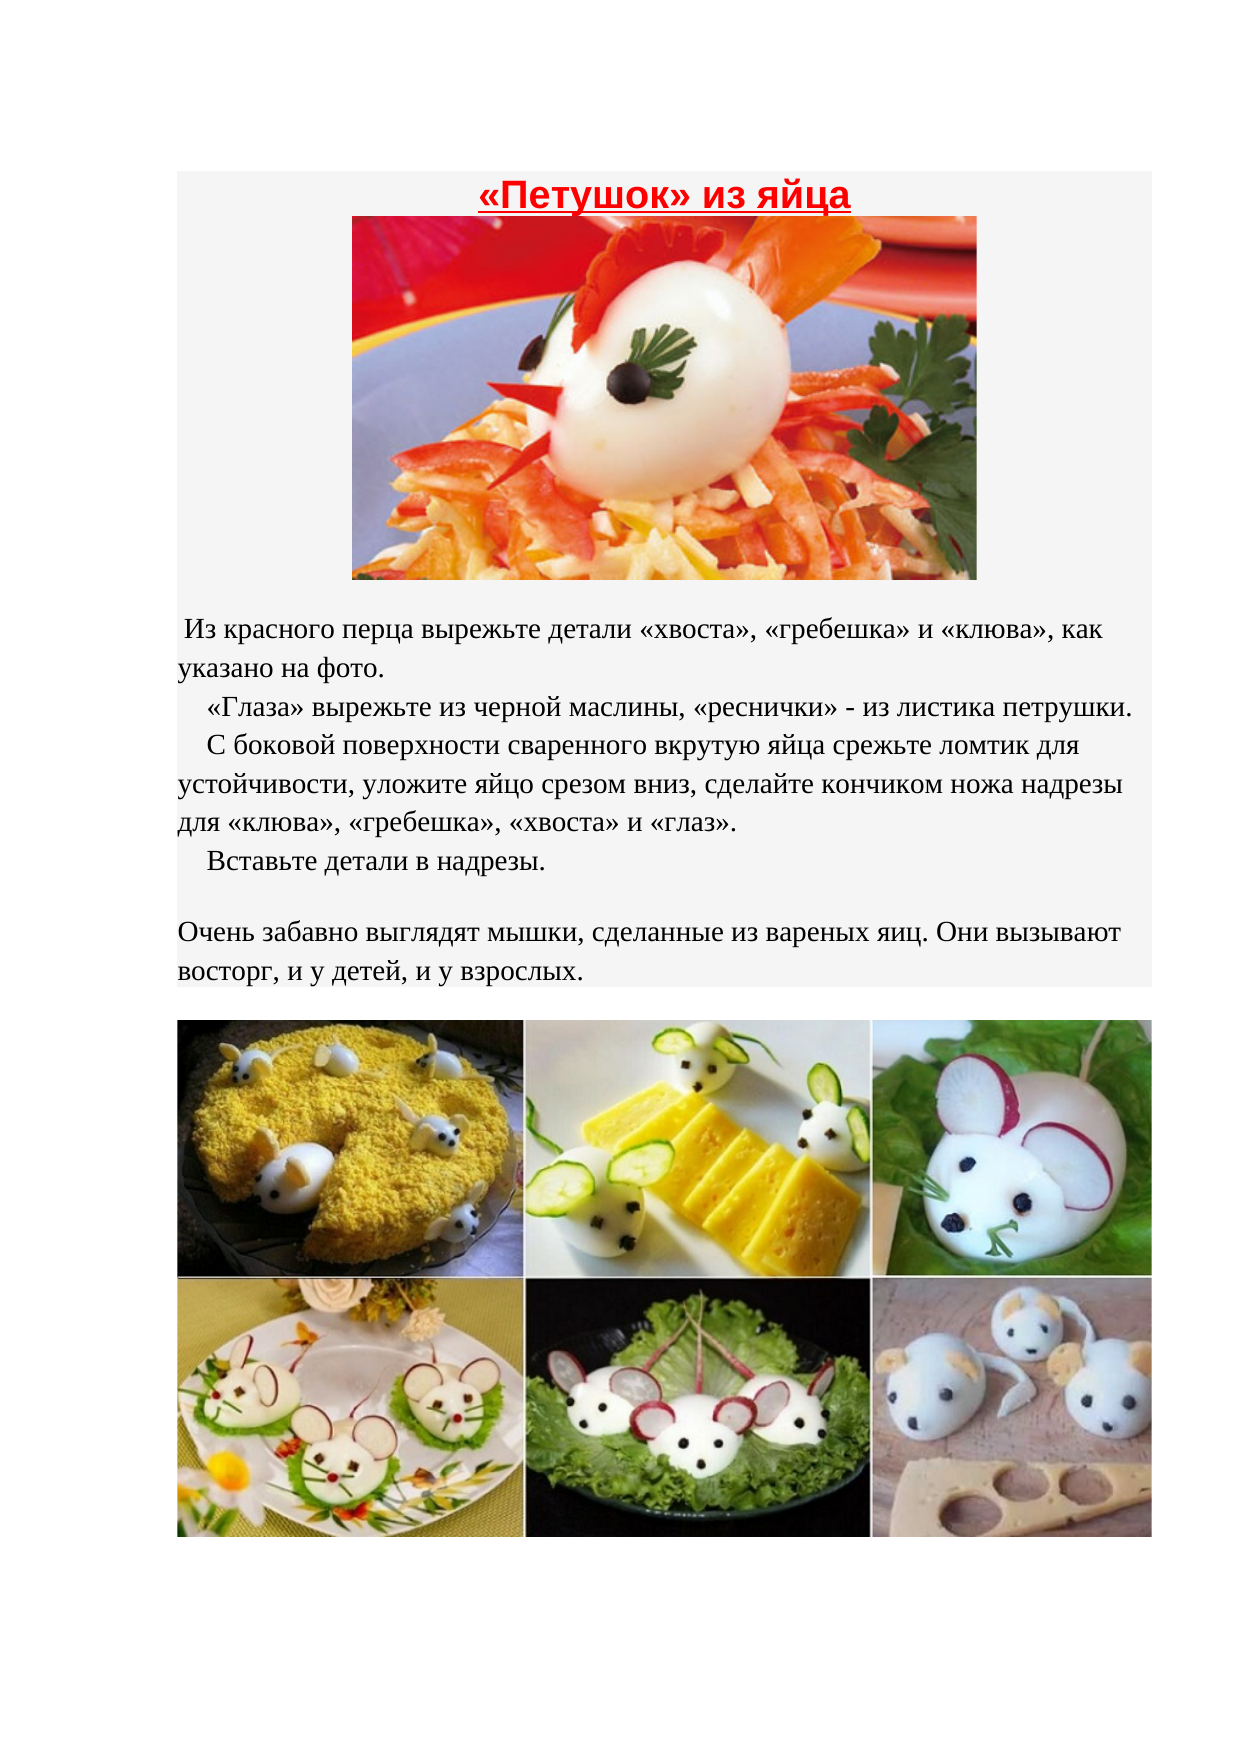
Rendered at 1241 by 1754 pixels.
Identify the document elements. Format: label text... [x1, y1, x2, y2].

text Очень забавно выглядят мышки, сделанные из вареных яиц. Они вызывают восторг, и у детей, и у взрослых. [177, 914, 1152, 987]
picture [352, 216, 977, 580]
text «Петушок» из яйца [177, 171, 1152, 217]
picture [177, 1020, 1152, 1537]
text Из красного перца вырежьте детали «хвоста», «гребешка» и «клюва», как указано на фото. «Глаза» вырежьте из черной маслины, «реснички» - из листика петрушки. С боковой поверхности сваренного вкрутую яйца срежьте ломтик для устойчивости, уложите яйцо срезом вниз, сделайте кончиком ножа надрезы для «клюва», «гребешка», «хвоста» и «глаз». Вставьте детали в надрезы. [177, 612, 1152, 876]
